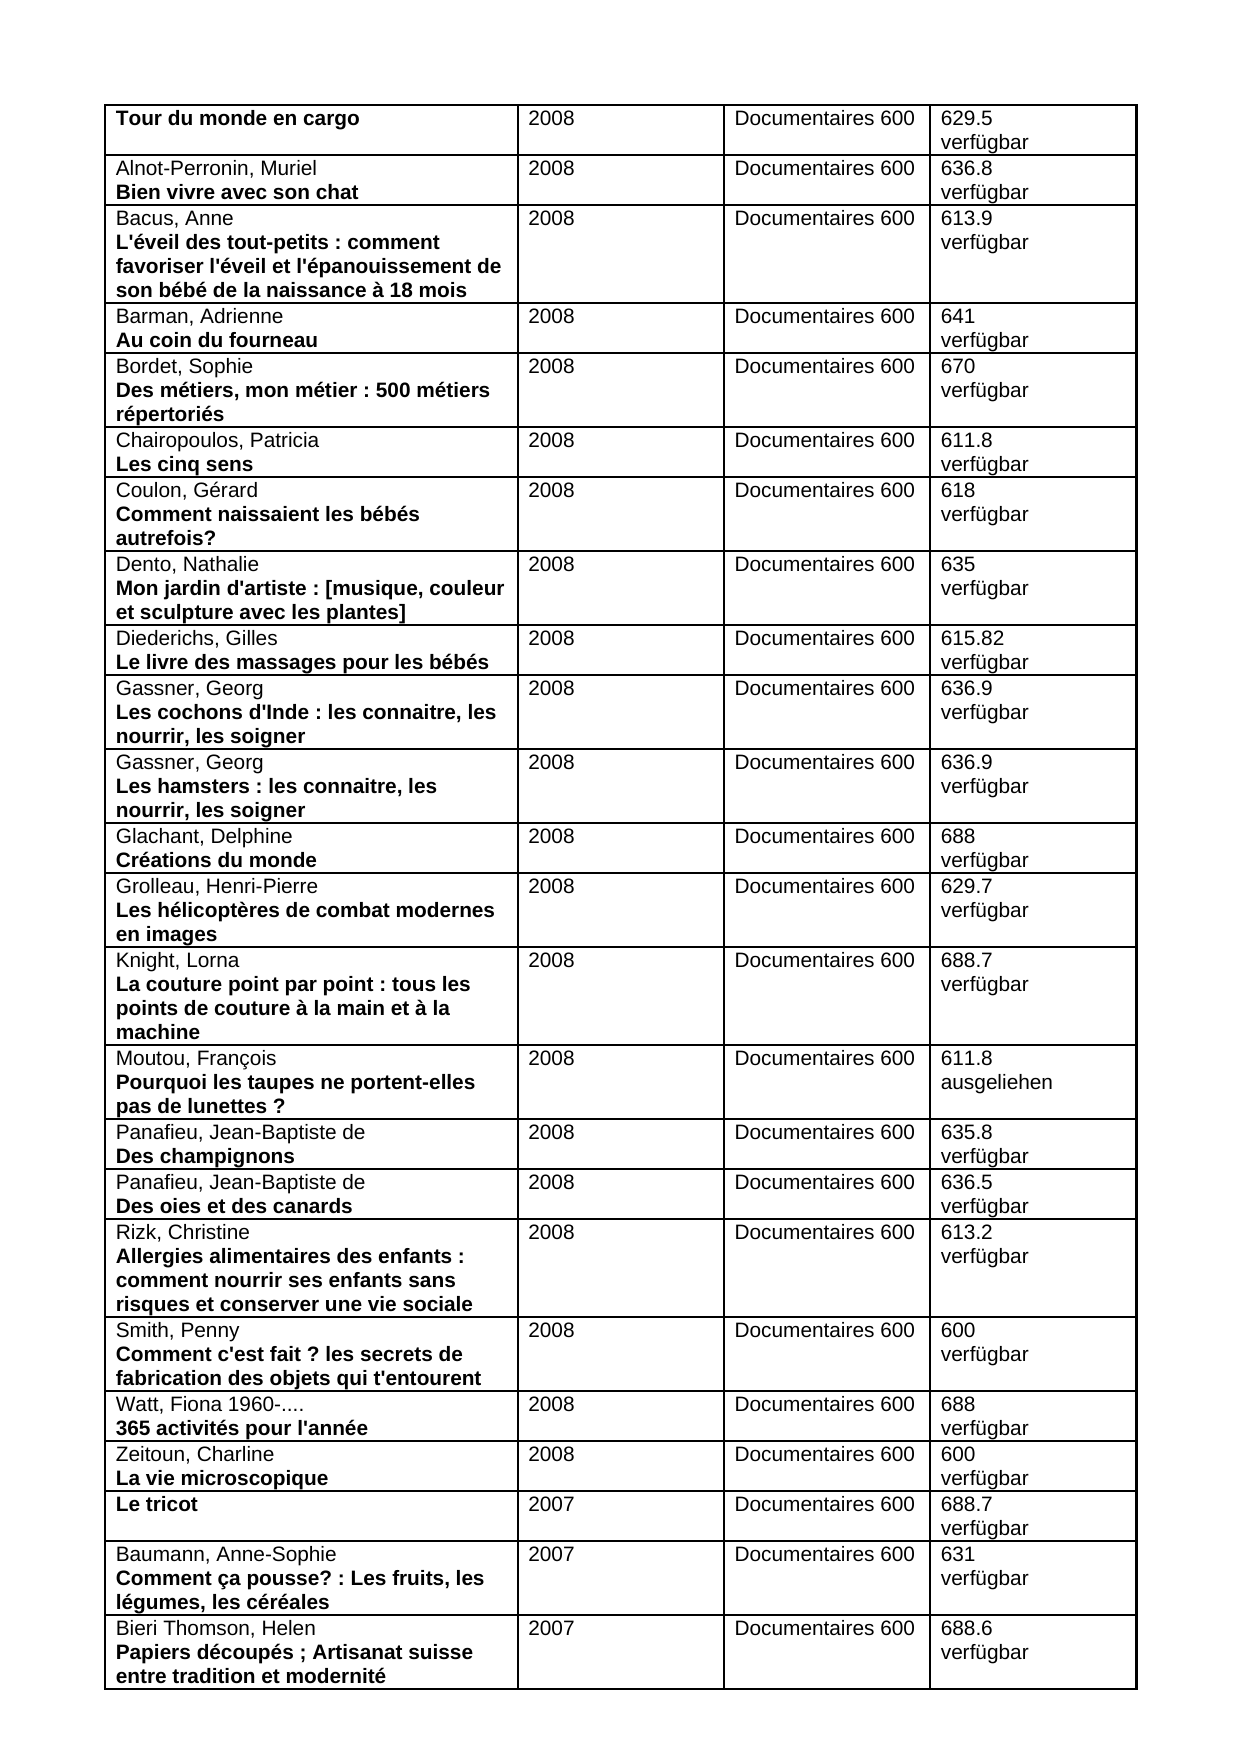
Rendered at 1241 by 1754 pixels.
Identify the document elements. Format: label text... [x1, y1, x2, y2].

table_cell 2008 [519, 948, 723, 1044]
table_cell Smith, Penny Comment c'est fait ? les secrets de fabrication des objets qui t'entourent [106, 1318, 517, 1389]
table_cell 2008 [519, 1170, 723, 1218]
table_cell 2008 [519, 1120, 723, 1168]
table_cell 636.5 verfügbar [931, 1170, 1135, 1218]
table_cell Coulon, Gérard Comment naissaient les bébés autrefois? [106, 478, 517, 550]
table_cell Documentaires 600 [725, 1616, 929, 1687]
table_cell Chairopoulos, Patricia Les cinq sens [106, 428, 517, 476]
table_cell Documentaires 600 [725, 824, 929, 872]
table_cell 631 verfügbar [931, 1542, 1135, 1613]
table_cell Documentaires 600 [725, 1120, 929, 1168]
table_cell 600 verfügbar [931, 1442, 1135, 1489]
table_cell Documentaires 600 [725, 750, 929, 822]
table_cell 688 verfügbar [931, 1392, 1135, 1439]
table_cell 2008 [519, 750, 723, 822]
table_cell 2008 [519, 106, 723, 154]
table_cell 2008 [519, 156, 723, 204]
table_cell Documentaires 600 [725, 1442, 929, 1489]
table_cell Documentaires 600 [725, 626, 929, 674]
table_cell Panafieu, Jean-Baptiste de Des oies et des canards [106, 1170, 517, 1218]
table_cell 688.7 verfügbar [931, 1492, 1135, 1539]
table_cell 2008 [519, 1392, 723, 1439]
table_cell Moutou, François Pourquoi les taupes ne portent-elles pas de lunettes ? [106, 1046, 517, 1118]
table_cell Knight, Lorna La couture point par point : tous les points de couture à la main et à la machine [106, 948, 517, 1044]
table_cell 641 verfügbar [931, 304, 1135, 352]
table_cell 2008 [519, 1318, 723, 1389]
table_cell 613.2 verfügbar [931, 1220, 1135, 1316]
table_cell Grolleau, Henri-Pierre Les hélicoptères de combat modernes en images [106, 874, 517, 946]
table_cell Documentaires 600 [725, 1170, 929, 1218]
table_cell 615.82 verfügbar [931, 626, 1135, 674]
table_cell 618 verfügbar [931, 478, 1135, 550]
table_cell 2008 [519, 354, 723, 426]
table_cell Documentaires 600 [725, 206, 929, 302]
table_cell 636.8 verfügbar [931, 156, 1135, 204]
table_cell Panafieu, Jean-Baptiste de Des champignons [106, 1120, 517, 1168]
table_cell Bieri Thomson, Helen Papiers découpés ; Artisanat suisse entre tradition et modernité [106, 1616, 517, 1687]
table_cell 2008 [519, 824, 723, 872]
table_cell 2008 [519, 1046, 723, 1118]
table_cell 2007 [519, 1492, 723, 1539]
table_cell Documentaires 600 [725, 1220, 929, 1316]
table_cell Baumann, Anne-Sophie Comment ça pousse? : Les fruits, les légumes, les céréales [106, 1542, 517, 1613]
table_cell Documentaires 600 [725, 428, 929, 476]
table_cell Bordet, Sophie Des métiers, mon métier : 500 métiers répertoriés [106, 354, 517, 426]
table_cell Documentaires 600 [725, 156, 929, 204]
table_cell Dento, Nathalie Mon jardin d'artiste : [musique, couleur et sculpture avec les plantes] [106, 552, 517, 624]
table_cell 2008 [519, 206, 723, 302]
table_cell Glachant, Delphine Créations du monde [106, 824, 517, 872]
table_cell Documentaires 600 [725, 948, 929, 1044]
table_cell Rizk, Christine Allergies alimentaires des enfants : comment nourrir ses enfants sans risques et conserver une vie sociale [106, 1220, 517, 1316]
table_cell Watt, Fiona 1960-.... 365 activités pour l'année [106, 1392, 517, 1439]
table_cell 2008 [519, 626, 723, 674]
table_cell Documentaires 600 [725, 354, 929, 426]
table_cell 688 verfügbar [931, 824, 1135, 872]
table_cell Documentaires 600 [725, 304, 929, 352]
table_cell Documentaires 600 [725, 1318, 929, 1389]
table_cell Zeitoun, Charline La vie microscopique [106, 1442, 517, 1489]
table_cell 2007 [519, 1616, 723, 1687]
table_cell Documentaires 600 [725, 106, 929, 154]
table_cell 2007 [519, 1542, 723, 1613]
table_cell Documentaires 600 [725, 1492, 929, 1539]
table_cell 636.9 verfügbar [931, 676, 1135, 748]
table_cell Documentaires 600 [725, 478, 929, 550]
table_cell Gassner, Georg Les hamsters : les connaitre, les nourrir, les soigner [106, 750, 517, 822]
table_cell 2008 [519, 676, 723, 748]
table_cell 688.7 verfügbar [931, 948, 1135, 1044]
table_cell Documentaires 600 [725, 552, 929, 624]
table_cell Documentaires 600 [725, 1392, 929, 1439]
table_cell Diederichs, Gilles Le livre des massages pour les bébés [106, 626, 517, 674]
table_cell 600 verfügbar [931, 1318, 1135, 1389]
table_cell 635.8 verfügbar [931, 1120, 1135, 1168]
table_cell Gassner, Georg Les cochons d'Inde : les connaitre, les nourrir, les soigner [106, 676, 517, 748]
table_cell Bacus, Anne L'éveil des tout-petits : comment favoriser l'éveil et l'épanouissement de son bébé de la naissance à 18 mois [106, 206, 517, 302]
table_cell 2008 [519, 1442, 723, 1489]
table_cell Documentaires 600 [725, 676, 929, 748]
table_cell Barman, Adrienne Au coin du fourneau [106, 304, 517, 352]
table_cell 636.9 verfügbar [931, 750, 1135, 822]
table_cell Alnot-Perronin, Muriel Bien vivre avec son chat [106, 156, 517, 204]
table_cell Documentaires 600 [725, 874, 929, 946]
table_cell 611.8 verfügbar [931, 428, 1135, 476]
table_cell 611.8 ausgeliehen [931, 1046, 1135, 1118]
table_cell 2008 [519, 552, 723, 624]
table_cell 629.7 verfügbar [931, 874, 1135, 946]
table_cell Documentaires 600 [725, 1046, 929, 1118]
table_cell Tour du monde en cargo [106, 106, 517, 154]
table_cell 2008 [519, 304, 723, 352]
table_cell 635 verfügbar [931, 552, 1135, 624]
table_cell Le tricot [106, 1492, 517, 1539]
table_cell 613.9 verfügbar [931, 206, 1135, 302]
table_cell 670 verfügbar [931, 354, 1135, 426]
table_cell 2008 [519, 874, 723, 946]
table_cell 2008 [519, 428, 723, 476]
table_cell 2008 [519, 478, 723, 550]
table_cell 688.6 verfügbar [931, 1616, 1135, 1687]
table_cell Documentaires 600 [725, 1542, 929, 1613]
table_cell 629.5 verfügbar [931, 106, 1135, 154]
table_cell 2008 [519, 1220, 723, 1316]
